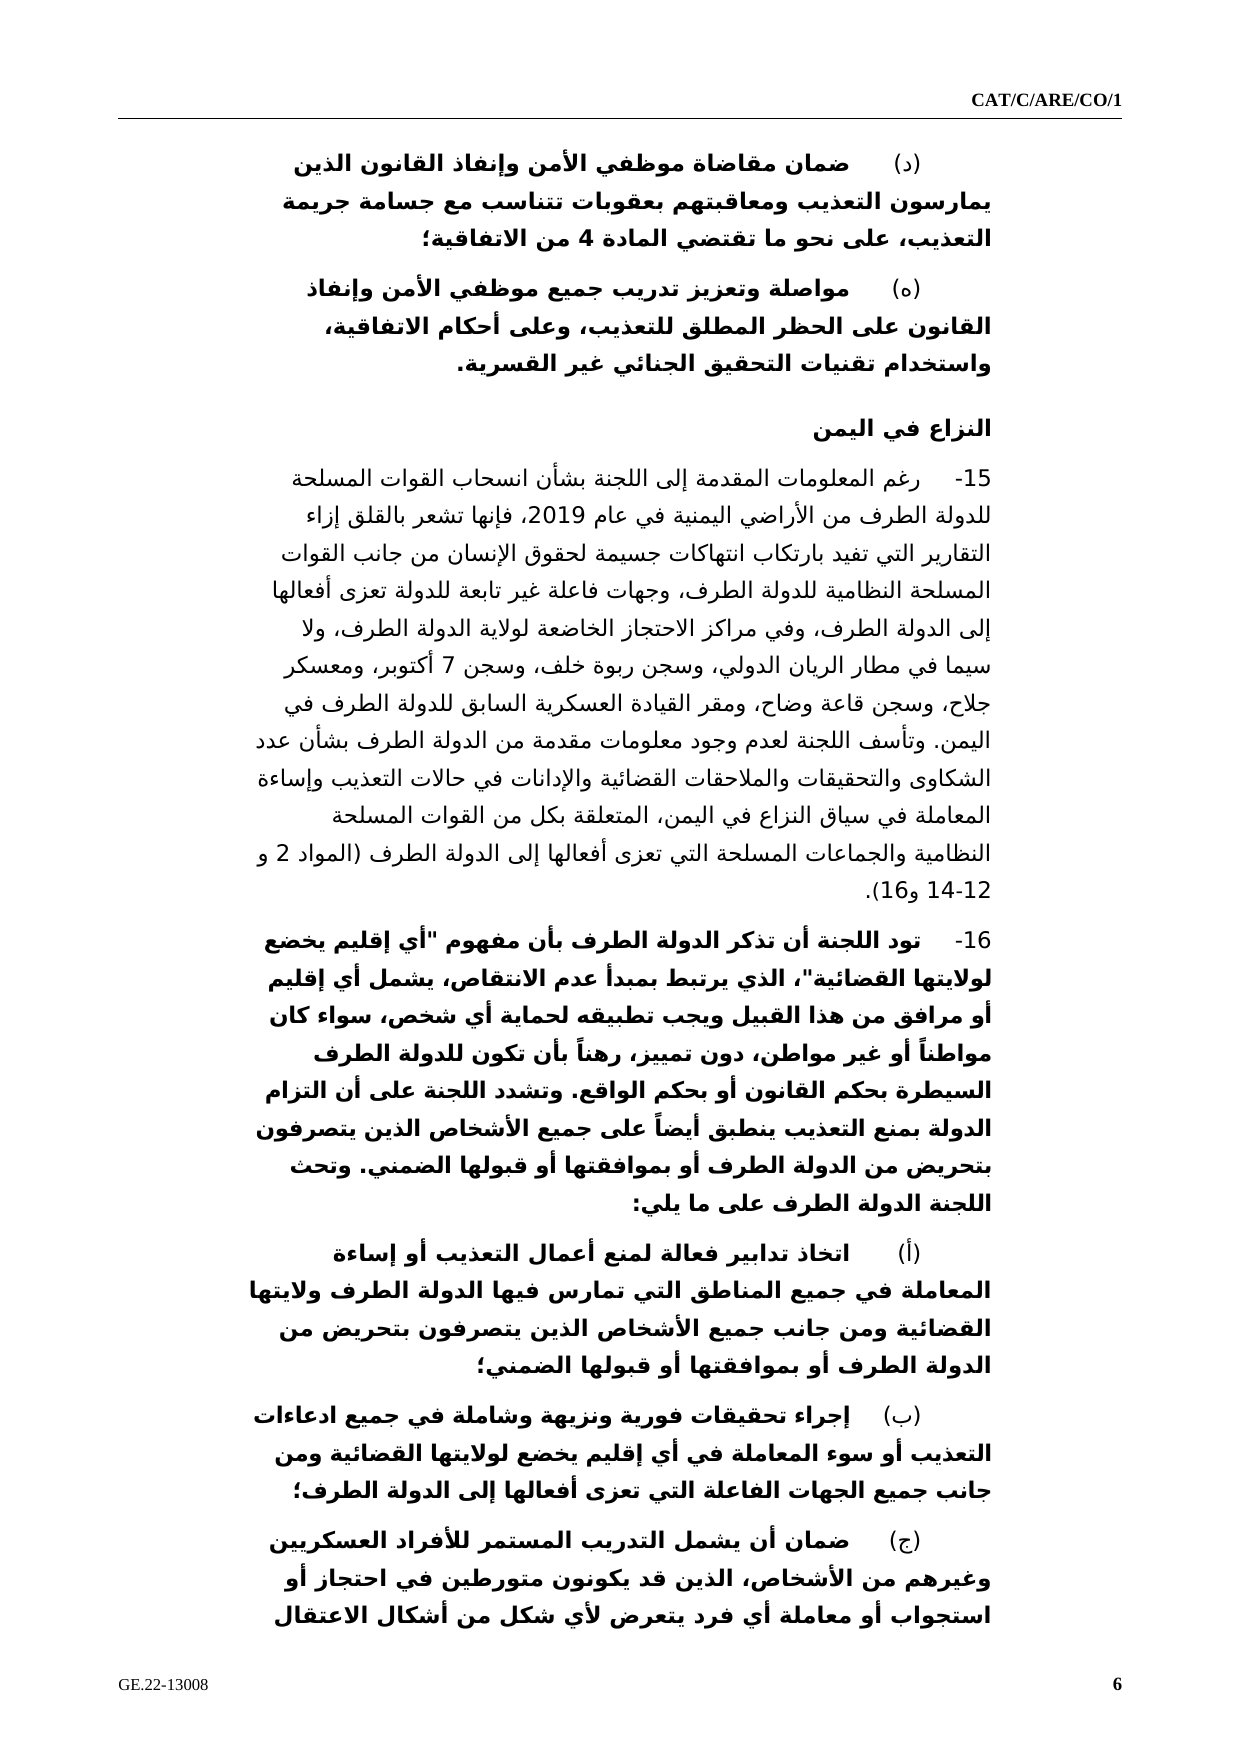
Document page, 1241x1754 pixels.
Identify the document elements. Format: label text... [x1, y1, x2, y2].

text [248, 1519, 992, 1631]
text (أ) اتخاذ تدابير فعالة لمنع أعمال التعذيب أو إساءة المعاملة في جميع المناطق التي تمارس فيها الدولة الطرف ولايتها القضائية ومن جانب جميع الأشخاص الذين يتصرفون بتحريض من الدولة الطرف أو بموافقتها أو قبولها الضمني؛ [248, 1231, 992, 1381]
text 16- تود اللجنة أن تذكر الدولة الطرف بأن مفهوم "أي إقليم يخضع لولايتها القضائية"، الذي يرتبط بمبدأ عدم الانتقاص، يشمل أي إقليم أو مرافق من هذا القبيل ويجب تطبيقه لحماية أي شخص، سواء كان مواطناً أو غير مواطن، دون تمييز، رهناً بأن تكون للدولة الطرف السيطرة بحكم القانون أو بحكم الواقع. وتشدد اللجنة على أن التزام الدولة بمنع التعذيب ينطبق أيضاً على جميع الأشخاص الذين يتصرفون بتحريض من الدولة الطرف أو بموافقتها أو قبولها الضمني. وتحث اللجنة الدولة الطرف على ما يلي: [248, 919, 992, 1219]
text (ب) إجراء تحقيقات فورية ونزيهة وشاملة في جميع ادعاءات التعذيب أو سوء المعاملة في أي إقليم يخضع لولايتها القضائية ومن جانب جميع الجهات الفاعلة التي تعزى أفعالها إلى الدولة الطرف؛ [248, 1394, 992, 1506]
text (ه) مواصلة وتعزيز تدريب جميع موظفي الأمن وإنفاذ القانون على الحظر المطلق للتعذيب، وعلى أحكام الاتفاقية، واستخدام تقنيات التحقيق الجنائي غير القسرية. [248, 267, 992, 379]
text (د) ضمان مقاضاة موظفي الأمن وإنفاذ القانون الذين يمارسون التعذيب ومعاقبتهم بعقوبات تتناسب مع جسامة جريمة التعذيب، على نحو ما تقتضي المادة 4 من الاتفاقية؛ [248, 142, 992, 254]
text 15- رغم المعلومات المقدمة إلى اللجنة بشأن انسحاب القوات المسلحة للدولة الطرف من الأراضي اليمنية في عام 2019، فإنها تشعر بالقلق إزاء التقارير التي تفيد بارتكاب انتهاكات جسيمة لحقوق الإنسان من جانب القوات المسلحة النظامية للدولة الطرف، وجهات فاعلة غير تابعة للدولة تعزى أفعالها إلى الدولة الطرف، وفي مراكز الاحتجاز الخاضعة لولاية الدولة الطرف، ولا سيما في مطار الريان الدولي، وسجن ربوة خلف، وسجن 7 أكتوبر، ومعسكر جلاح، وسجن قاعة وضاح، ومقر القيادة العسكرية السابق للدولة الطرف في اليمن. وتأسف اللجنة لعدم وجود معلومات مقدمة من الدولة الطرف بشأن عدد الشكاوى والتحقيقات والملاحقات القضائية والإدانات في حالات التعذيب وإساءة المعاملة في سياق النزاع في اليمن، المتعلقة بكل من القوات المسلحة النظامية والجماعات المسلحة التي تعزى أفعالها إلى الدولة الطرف (المواد 2 و12-14 و16). [248, 456, 992, 906]
text النزاع في اليمن [248, 404, 1122, 444]
